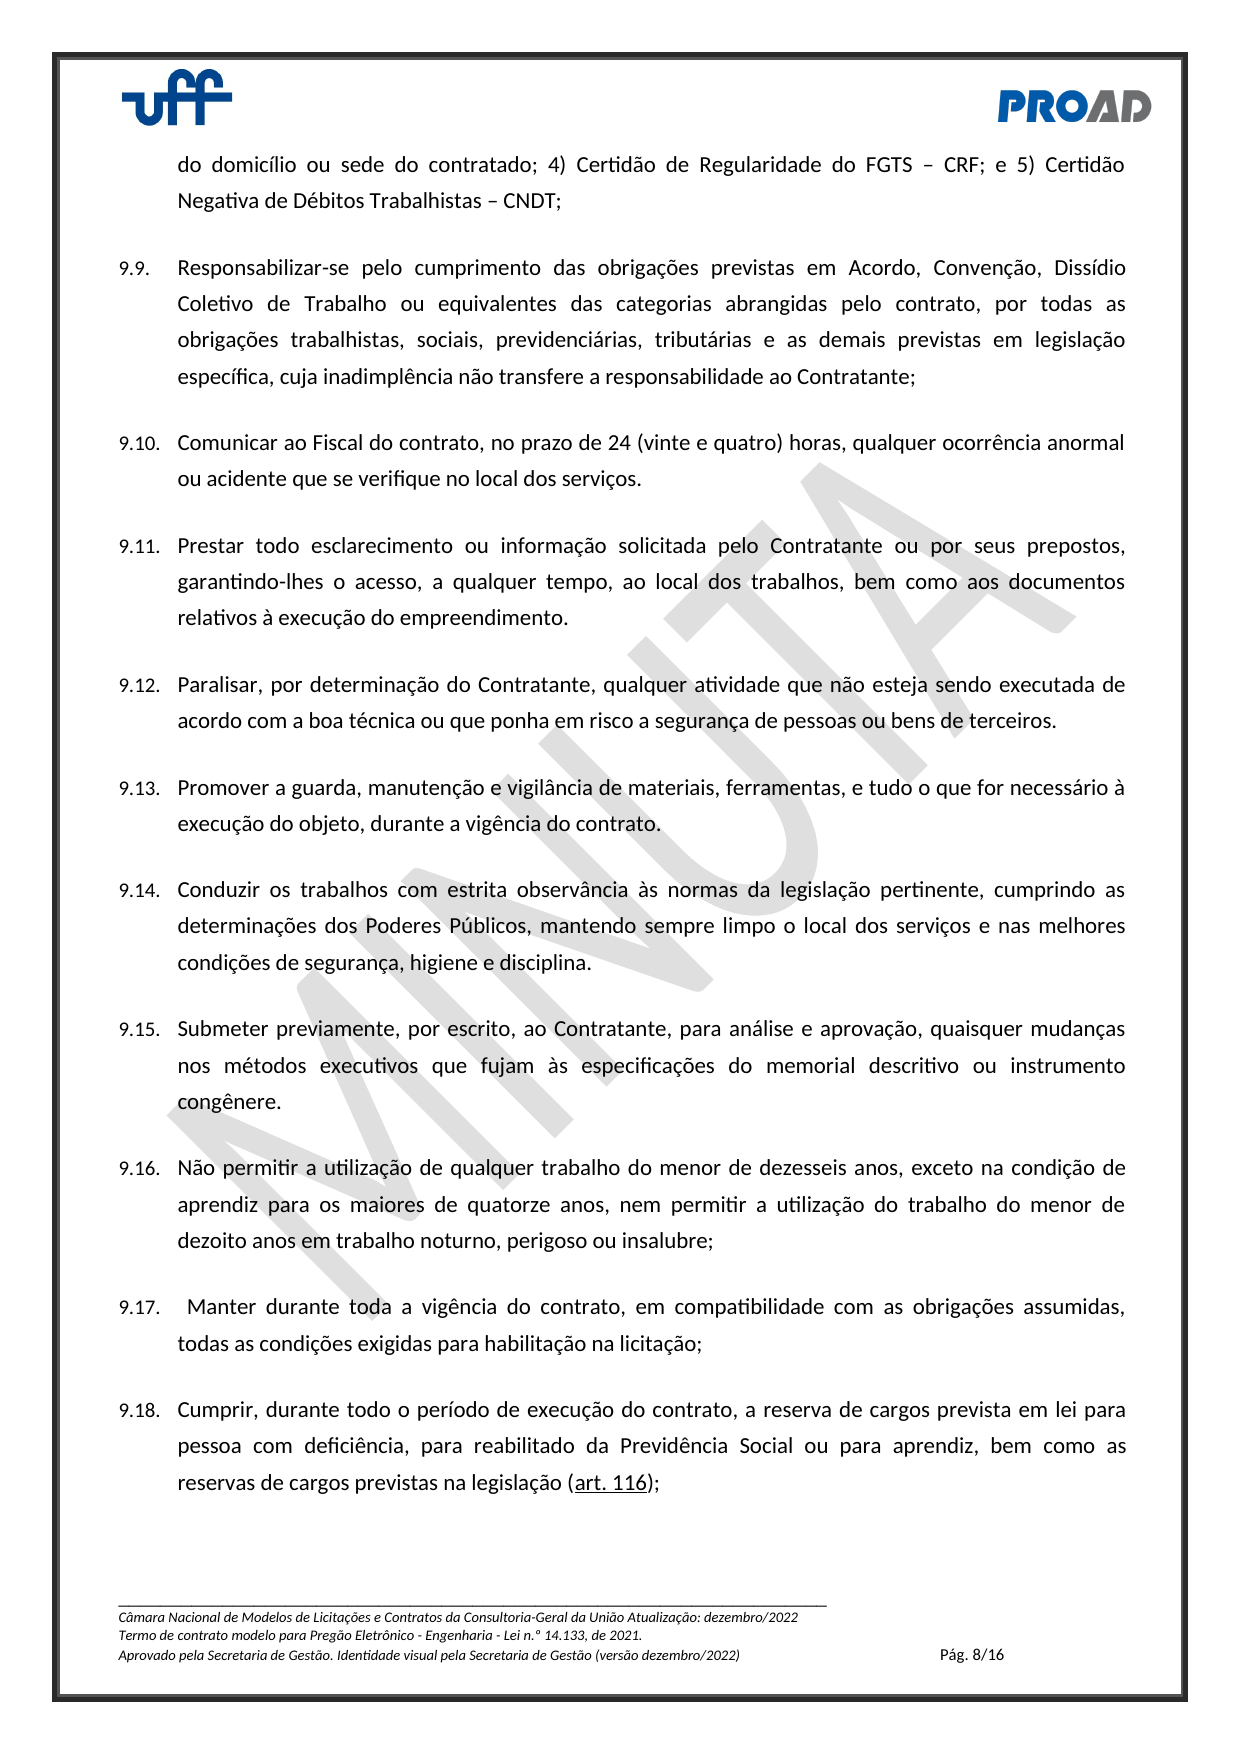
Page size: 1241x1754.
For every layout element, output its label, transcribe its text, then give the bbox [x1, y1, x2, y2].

list Submeter previamente, por escrito, ao Contratante, para análise e aprovação, quaisquer mudanças nos métodos executivos que fujam às especificações do memorial descritivo ou instrumento congênere. [118, 1014, 1128, 1115]
picture [982, 74, 1167, 138]
list Prestar todo esclarecimento ou informação solicitada pelo Contratante ou por seus prepostos, garantindo-lhes o acesso, a qualquer tempo, ao local dos trabalhos, bem como aos documentos relativos à execução do empreendimento. [118, 531, 1128, 632]
list Paralisar, por determinação do Contratante, qualquer atividade que não esteja sendo executada de acordo com a boa técnica ou que ponha em risco a segurança de pessoas ou bens de terceiros. [118, 670, 1128, 734]
list Manter durante toda a vigência do contrato, em compatibilidade com as obrigações assumidas, todas as condições exigidas para habilitação na licitação; [118, 1292, 1128, 1357]
list Promover a guarda, manutenção e vigilância de materiais, ferramentas, e tudo o que for necessário à execução do objeto, durante a vigência do contrato. [118, 773, 1128, 837]
list Não permitir a utilização de qualquer trabalho do menor de dezesseis anos, exceto na condição de aprendiz para os maiores de quatorze anos, nem permitir a utilização do trabalho do menor de dezoito anos em trabalho noturno, perigoso ou insalubre; [118, 1153, 1128, 1254]
list Comunicar ao Fiscal do contrato, no prazo de 24 (vinte e quatro) horas, qualquer ocorrência anormal ou acidente que se verifique no local dos serviços. [118, 428, 1128, 492]
list Cumprir, durante todo o período de execução do contrato, a reserva de cargos prevista em lei para pessoa com deficiência, para reabilitado da Previdência Social ou para aprendiz, bem como as reservas de cargos previstas na legislação (art. 116); [118, 1395, 1128, 1496]
list Responsabilizar-se pelo cumprimento das obrigações previstas em Acordo, Convenção, Dissídio Coletivo de Trabalho ou equivalentes das categorias abrangidas pelo contrato, por todas as obrigações trabalhistas, sociais, previdenciárias, tributárias e as demais previstas em legislação específica, cuja inadimplência não transfere a responsabilidade ao Contratante; [118, 253, 1128, 390]
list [118, 150, 1128, 214]
list Conduzir os trabalhos com estrita observância às normas da legislação pertinente, cumprindo as determinações dos Poderes Públicos, mantendo sempre limpo o local dos serviços e nas melhores condições de segurança, higiene e disciplina. [118, 875, 1128, 976]
picture [120, 69, 233, 131]
